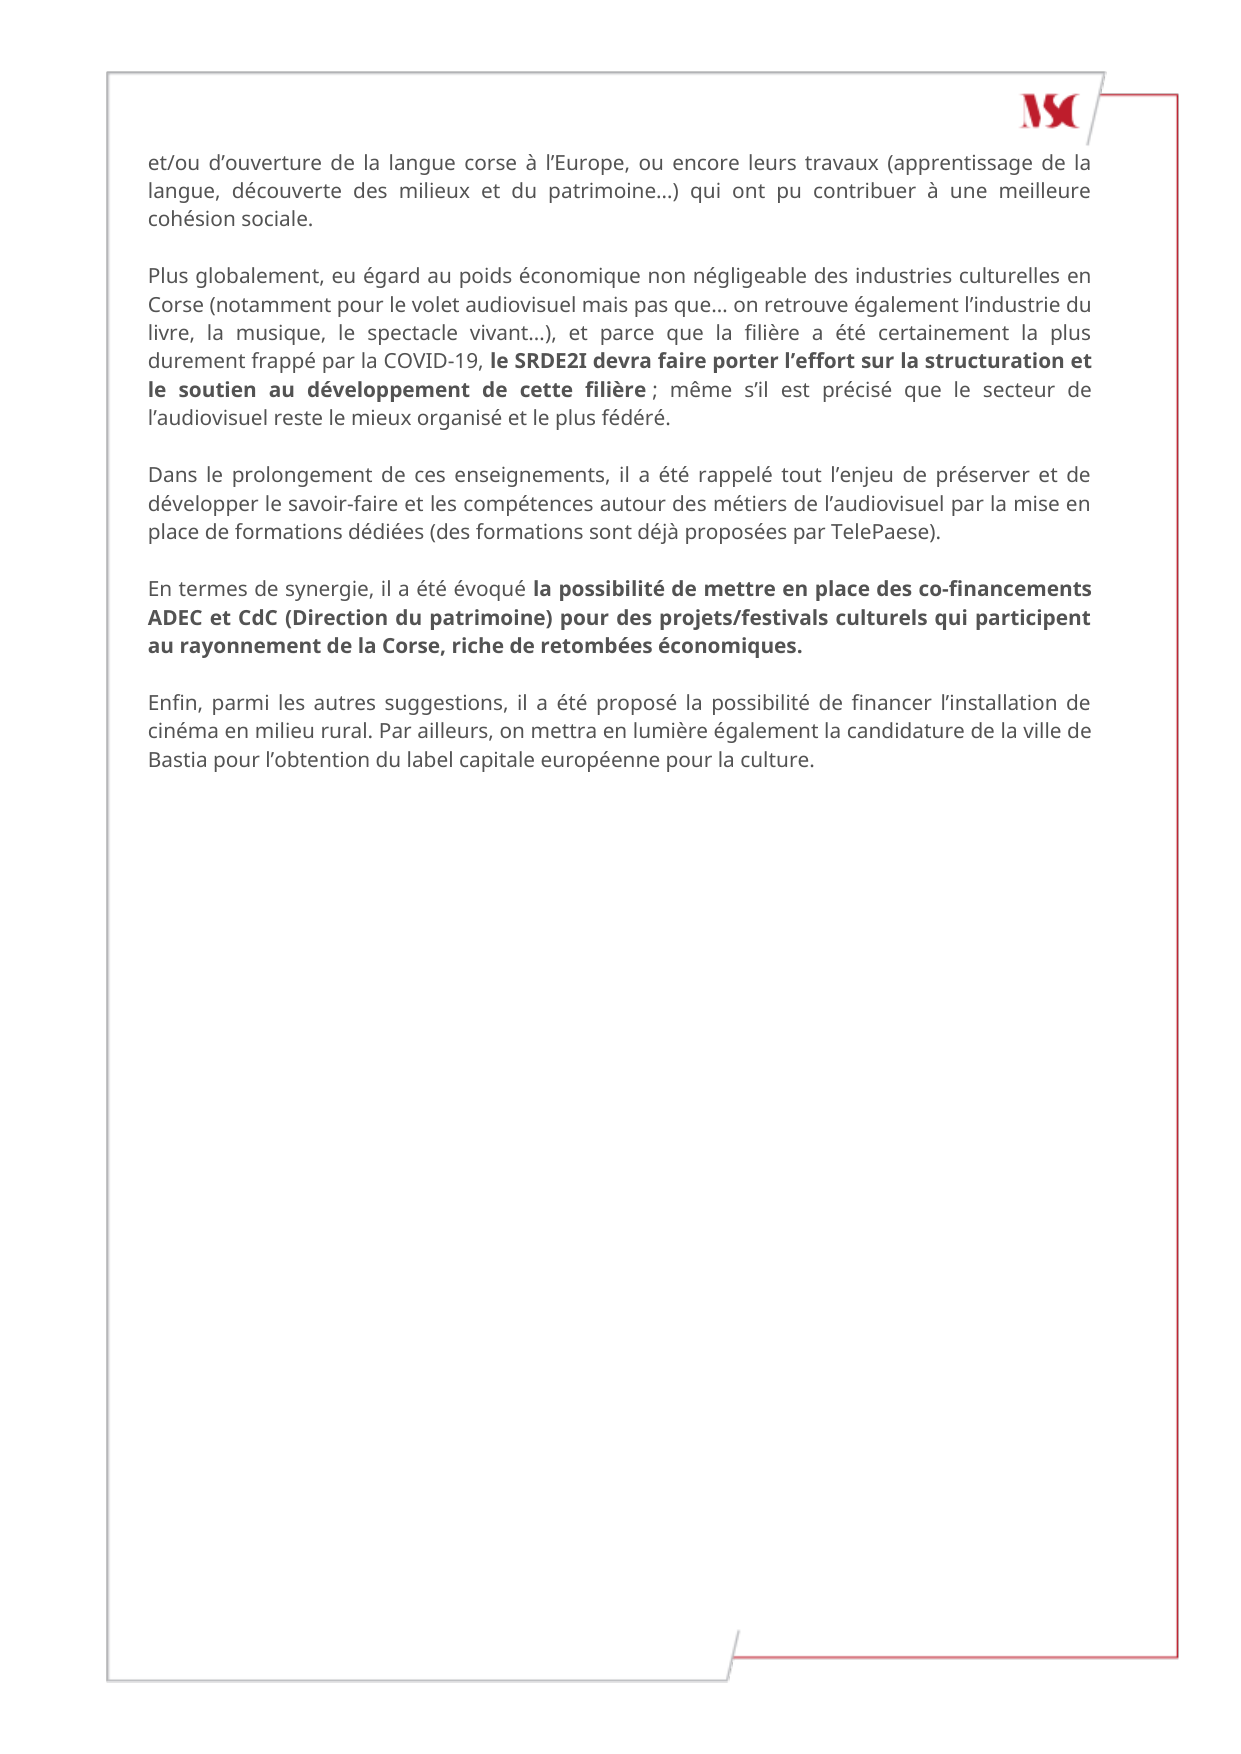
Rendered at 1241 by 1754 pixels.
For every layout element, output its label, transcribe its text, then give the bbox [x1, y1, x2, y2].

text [148, 148, 1093, 233]
text Enfin, parmi les autres suggestions, il a été proposé la possibilité de financer l’installation de cinéma en milieu rural. Par ailleurs, on mettra en lumière également la candidature de la ville de Bastia pour l’obtention du label capitale européenne pour la culture. [148, 688, 1093, 773]
text En termes de synergie, il a été évoqué la possibilité de mettre en place des co-financements ADEC et CdC (Direction du patrimoine) pour des projets/festivals culturels qui participent au rayonnement de la Corse, riche de retombées économiques. [148, 574, 1093, 659]
text Dans le prolongement de ces enseignements, il a été rappelé tout l’enjeu de préserver et de développer le savoir-faire et les compétences autour des métiers de l’audiovisuel par la mise en place de formations dédiées (des formations sont déjà proposées par TelePaese). [148, 460, 1093, 546]
text Plus globalement, eu égard au poids économique non négligeable des industries culturelles en Corse (notamment pour le volet audiovisuel mais pas que… on retrouve également l’industrie du livre, la musique, le spectacle vivant…), et parce que la filière a été certainement la plus durement frappé par la COVID-19, le SRDE2I devra faire porter l’effort sur la structuration et le soutien au développement de cette filière ; même s’il est précisé que le secteur de l’audiovisuel reste le mieux organisé et le plus fédéré. [148, 261, 1093, 432]
